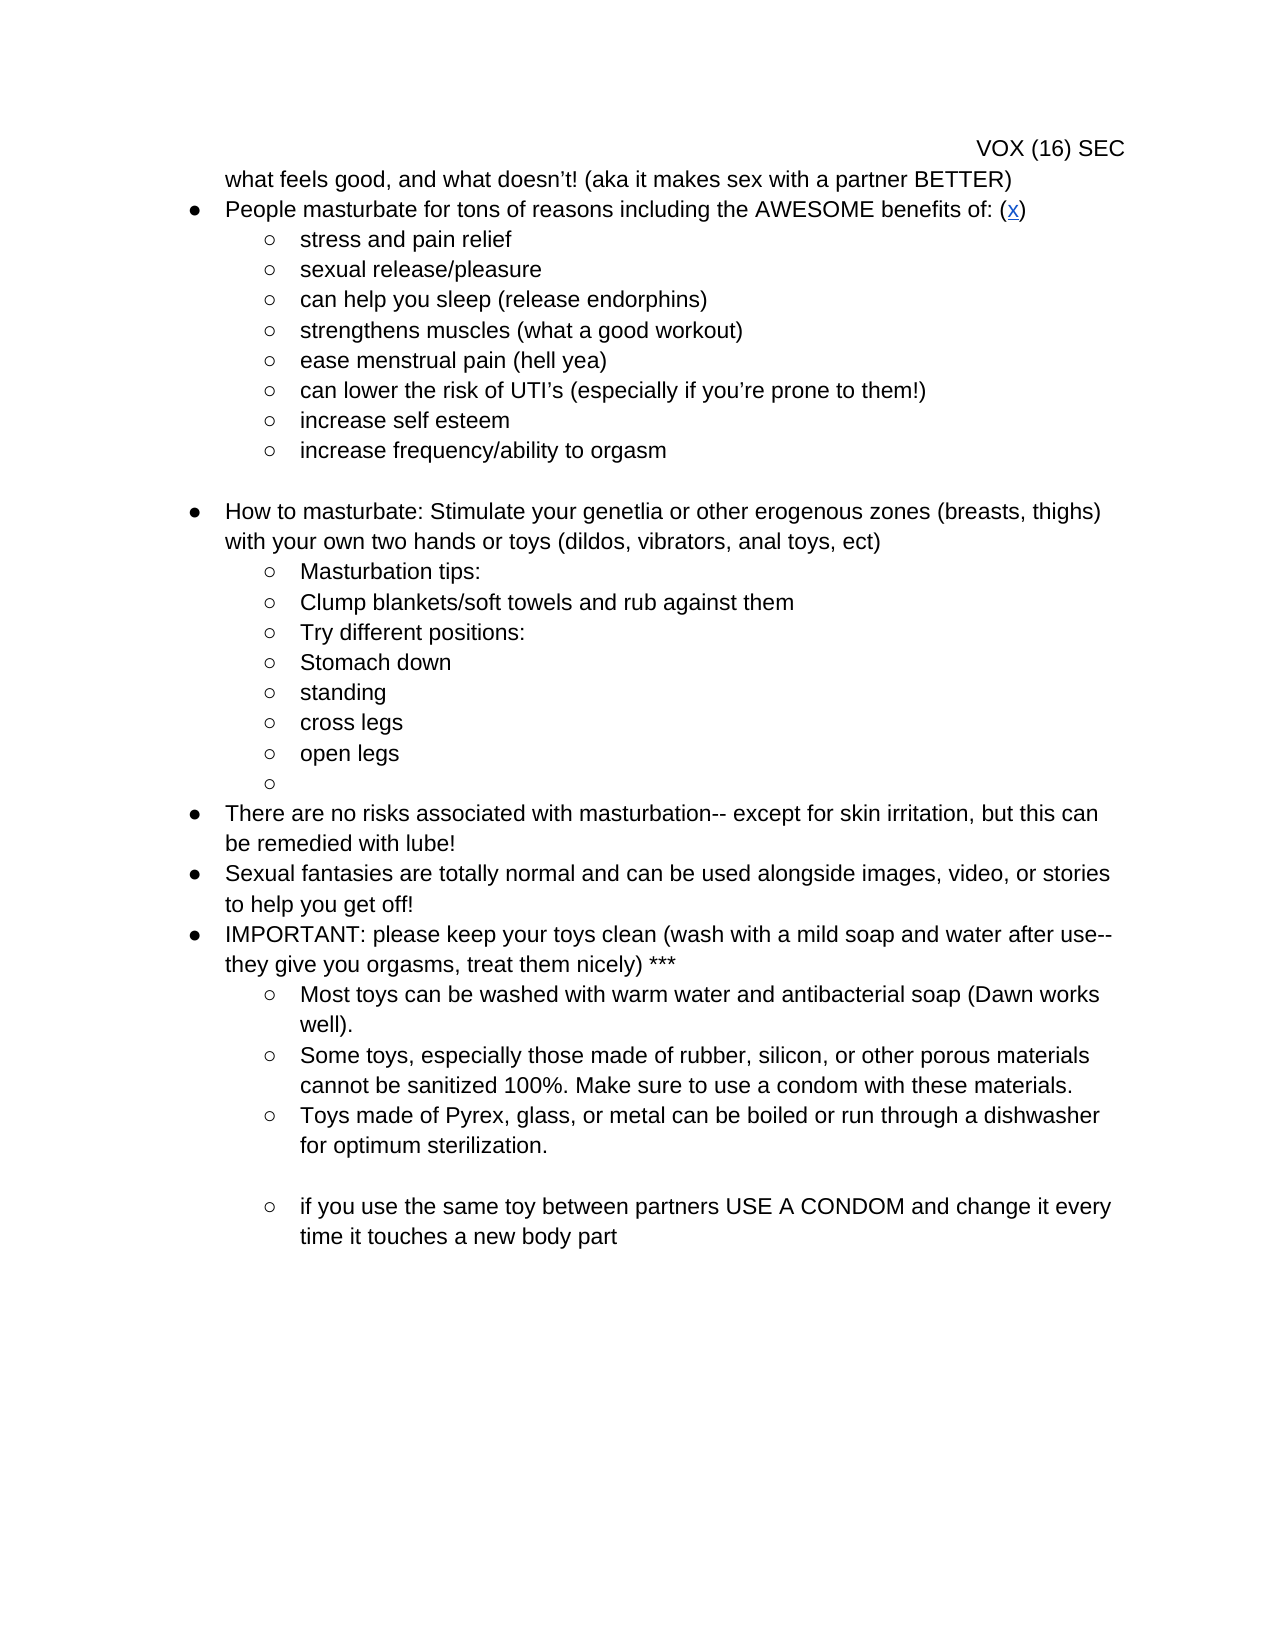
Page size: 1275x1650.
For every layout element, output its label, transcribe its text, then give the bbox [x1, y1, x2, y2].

list How to masturbate: Stimulate your genetlia or other erogenous zones (breasts, thighs) with your own two hands or toys (dildos, vibrators, anal toys, ect) [188, 498, 1125, 554]
list Sexual fantasies are totally normal and can be used alongside images, video, or stories to help you get off! [188, 860, 1125, 917]
list People masturbate for tons of reasons including the AWESOME benefits of: (x) [188, 196, 1125, 222]
list open legs [263, 739, 1125, 766]
list ease menstrual pain (hell yea) [263, 347, 1125, 373]
list Try different positions: [263, 619, 1125, 645]
list Masturbation tips: [263, 558, 1125, 585]
list can help you sleep (release endorphins) [263, 286, 1125, 313]
list Toys made of Pyrex, glass, or metal can be boiled or run through a dishwasher for optimum sterilization. [263, 1102, 1125, 1159]
list strengthens muscles (what a good workout) [263, 317, 1125, 343]
list There are no risks associated with masturbation-- except for skin irritation, but this can be remedied with lube! [188, 800, 1125, 857]
list increase self esteem [263, 407, 1125, 434]
list standing [263, 679, 1125, 706]
list Stomach down [263, 649, 1125, 675]
list Clump blankets/soft towels and rub against them [263, 588, 1125, 615]
list Some toys, especially those made of rubber, silicon, or other porous materials cannot be sanitized 100%. Make sure to use a condom with these materials. [263, 1042, 1125, 1098]
list Most toys can be washed with warm water and antibacterial soap (Dawn works well). [263, 981, 1125, 1038]
list stress and pain relief [263, 226, 1125, 252]
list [188, 166, 1125, 192]
list if you use the same toy between partners USE A CONDOM and change it every time it touches a new body part [263, 1193, 1125, 1249]
list IMPORTANT: please keep your toys clean (wash with a mild soap and water after use-- they give you orgasms, treat them nicely) *** [188, 921, 1125, 977]
list increase frequency/ability to orgasm [263, 437, 1125, 464]
list cross legs [263, 709, 1125, 736]
list can lower the risk of UTI’s (especially if you’re prone to them!) [263, 377, 1125, 403]
list sexual release/pleasure [263, 256, 1125, 283]
